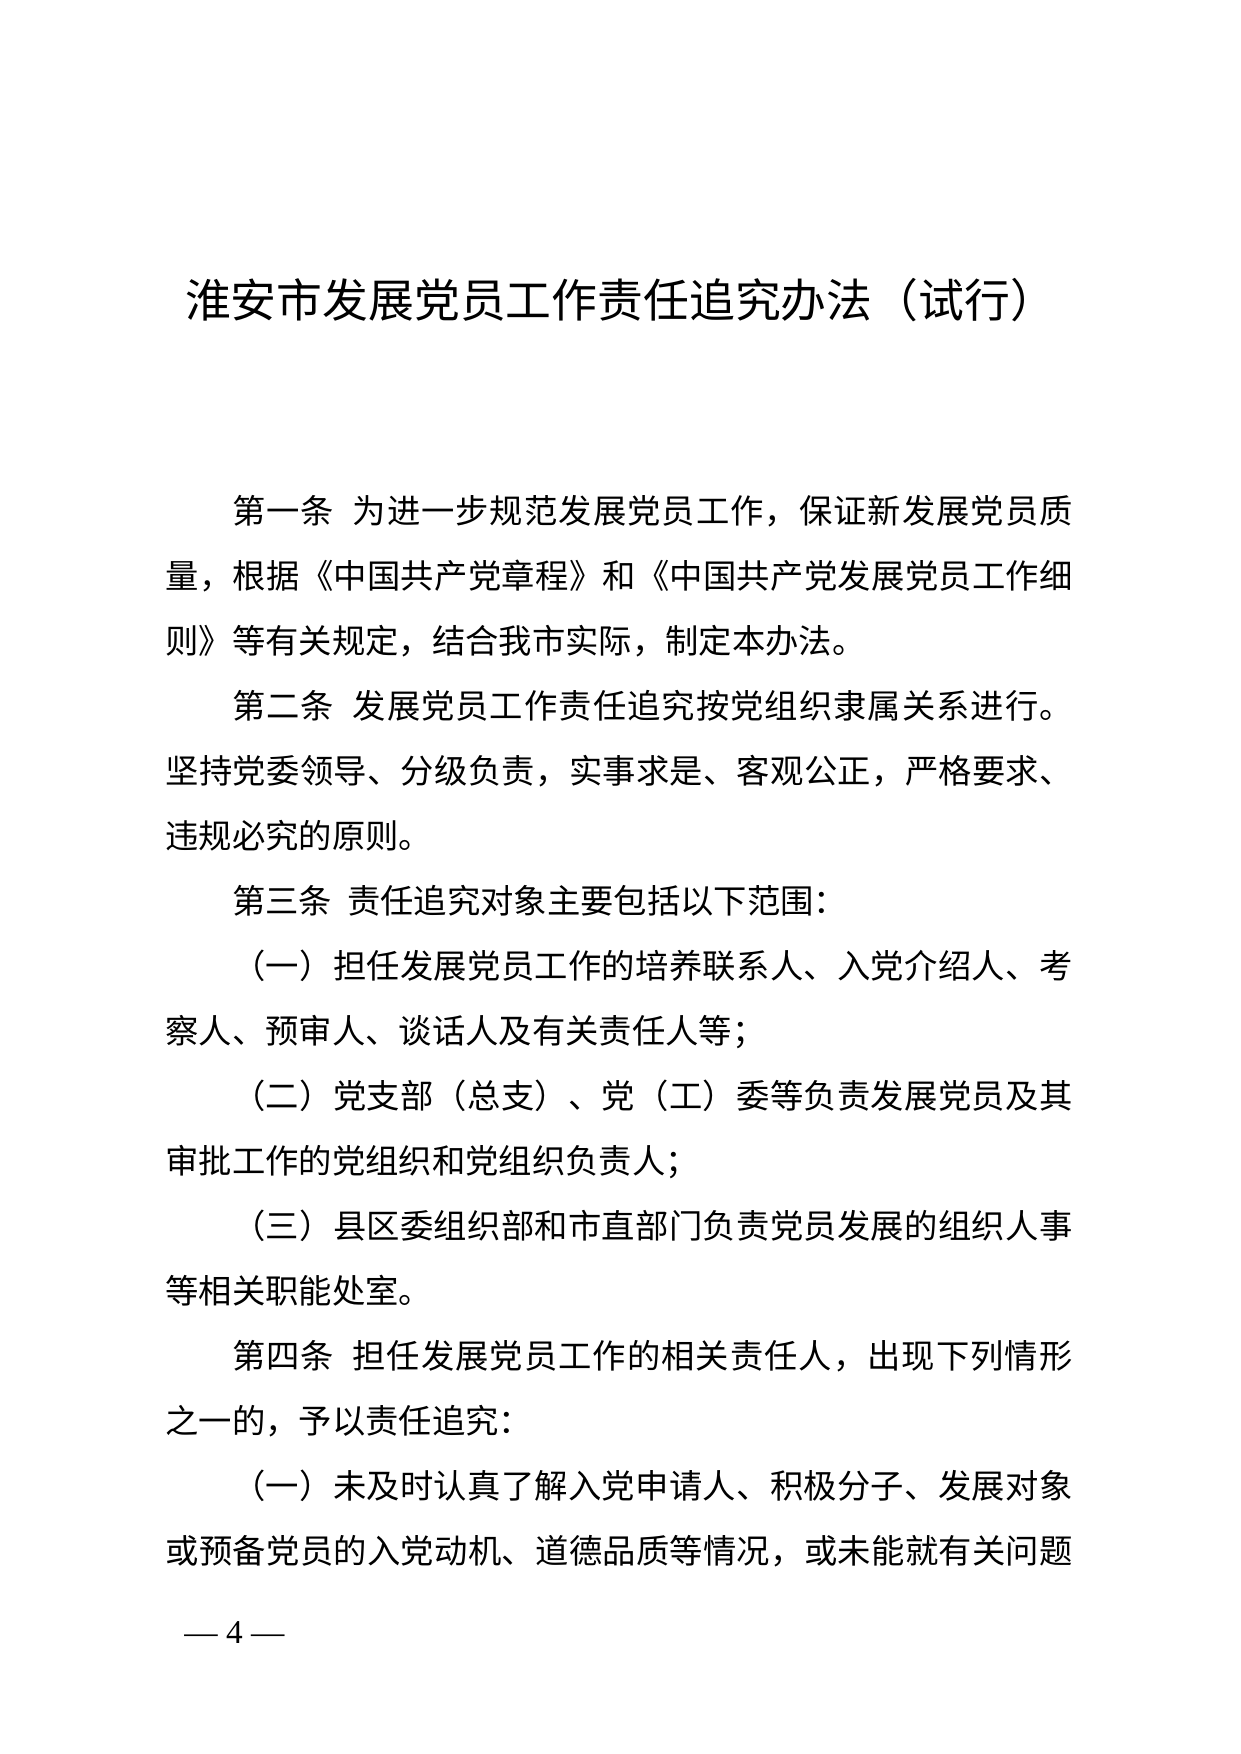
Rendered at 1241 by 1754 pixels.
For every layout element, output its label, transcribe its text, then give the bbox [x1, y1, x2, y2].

text （二）党支部（总支）、党（工）委等负责发展党员及其审批工作的党组织和党组织负责人； [165, 1062, 1075, 1192]
text 第四条 担任发展党员工作的相关责任人，出现下列情形之一的，予以责任追究： [165, 1322, 1075, 1452]
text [165, 1452, 1075, 1582]
text （三）县区委组织部和市直部门负责党员发展的组织人事等相关职能处室。 [165, 1192, 1075, 1322]
text 第二条 发展党员工作责任追究按党组织隶属关系进行。坚持党委领导、分级负责，实事求是、客观公正，严格要求、违规必究的原则。 [165, 672, 1075, 867]
text 淮安市发展党员工作责任追究办法（试行） [165, 249, 1075, 347]
text 第三条 责任追究对象主要包括以下范围： [165, 867, 1075, 932]
text （一）担任发展党员工作的培养联系人、入党介绍人、考察人、预审人、谈话人及有关责任人等； [165, 932, 1075, 1062]
text 第一条 为进一步规范发展党员工作，保证新发展党员质量，根据《中国共产党章程》和《中国共产党发展党员工作细则》等有关规定，结合我市实际，制定本办法。 [165, 477, 1075, 672]
